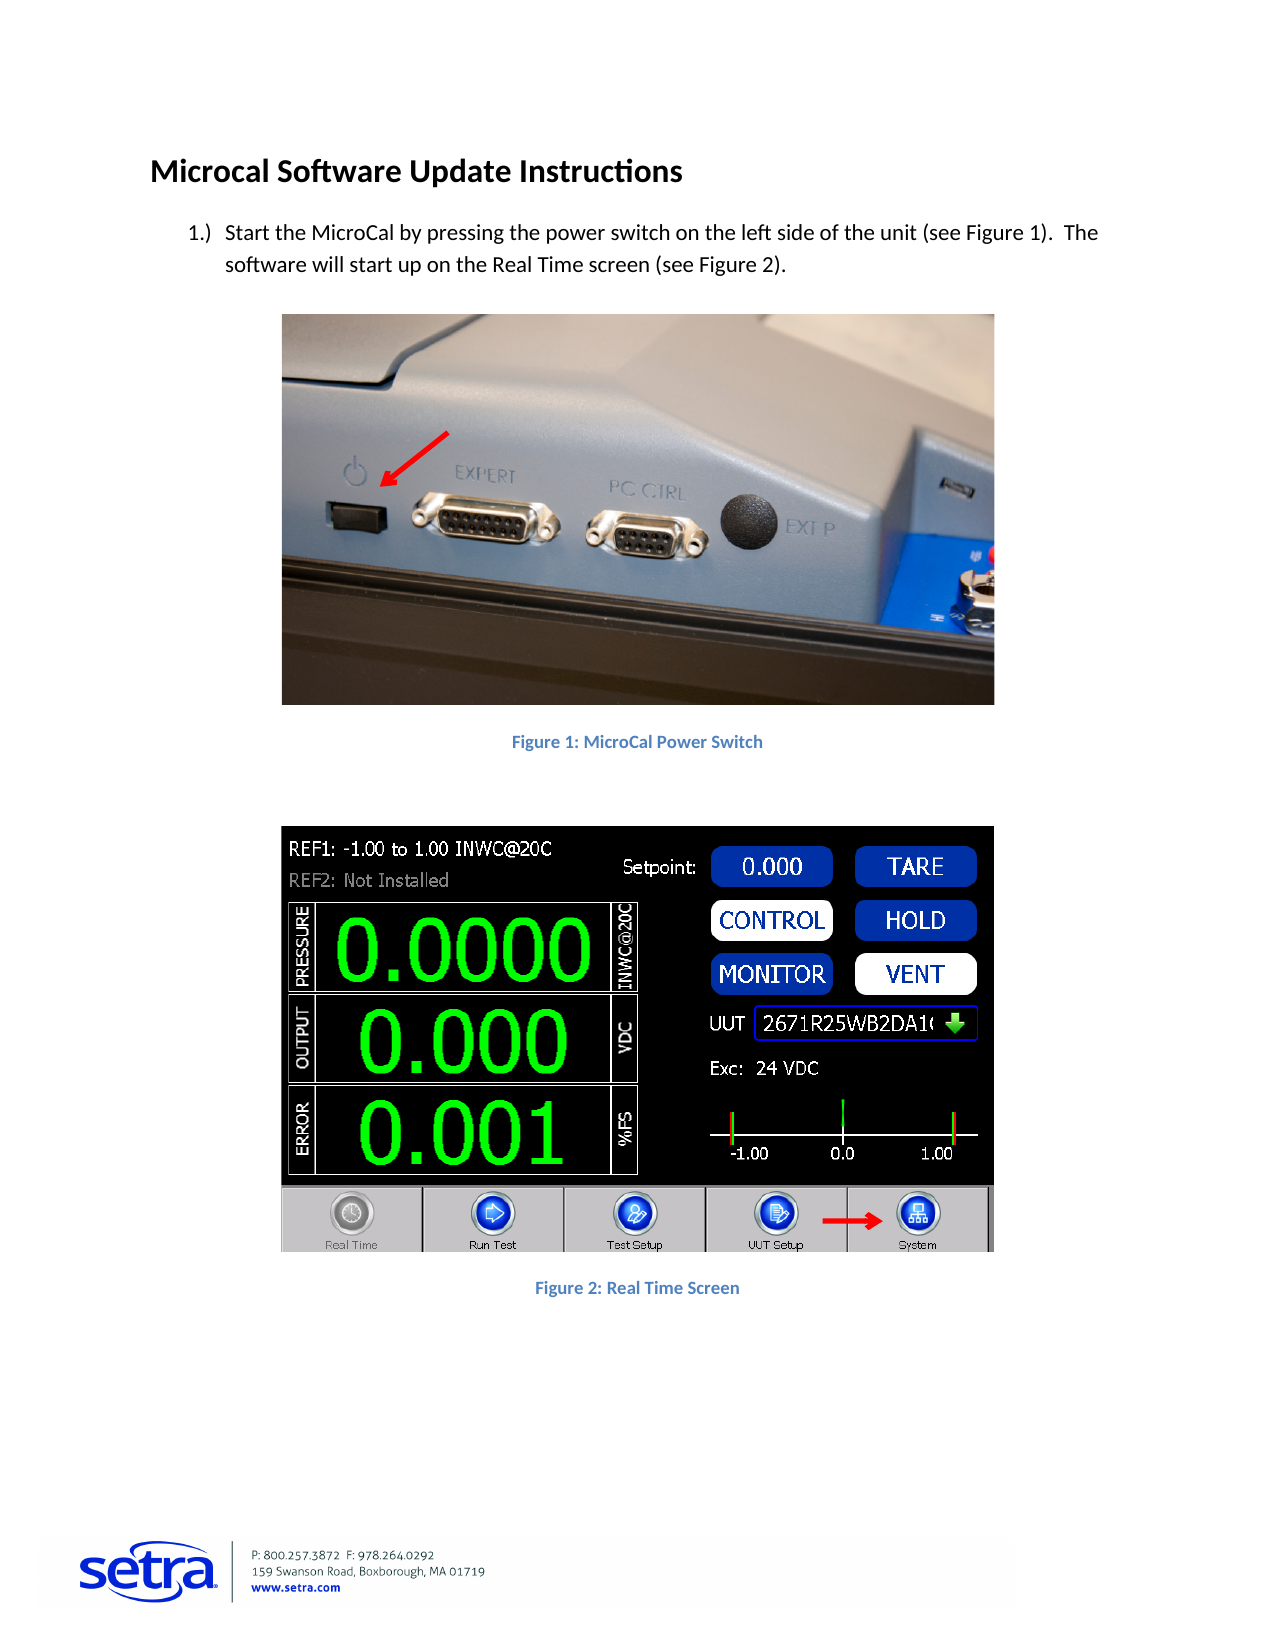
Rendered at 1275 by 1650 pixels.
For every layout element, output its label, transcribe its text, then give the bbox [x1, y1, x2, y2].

picture [37, 1537, 1015, 1608]
picture [281, 826, 994, 1252]
list Start the MicroCal by pressing the power switch on the left side of the unit (see Figure 1). The software will start up on the Real Time screen (see Figure 2). [187, 218, 1125, 278]
text Figure 2: Real Time Screen [150, 1276, 1125, 1299]
picture [281, 314, 995, 705]
text Microcal Software Update Instructions [150, 150, 1125, 191]
